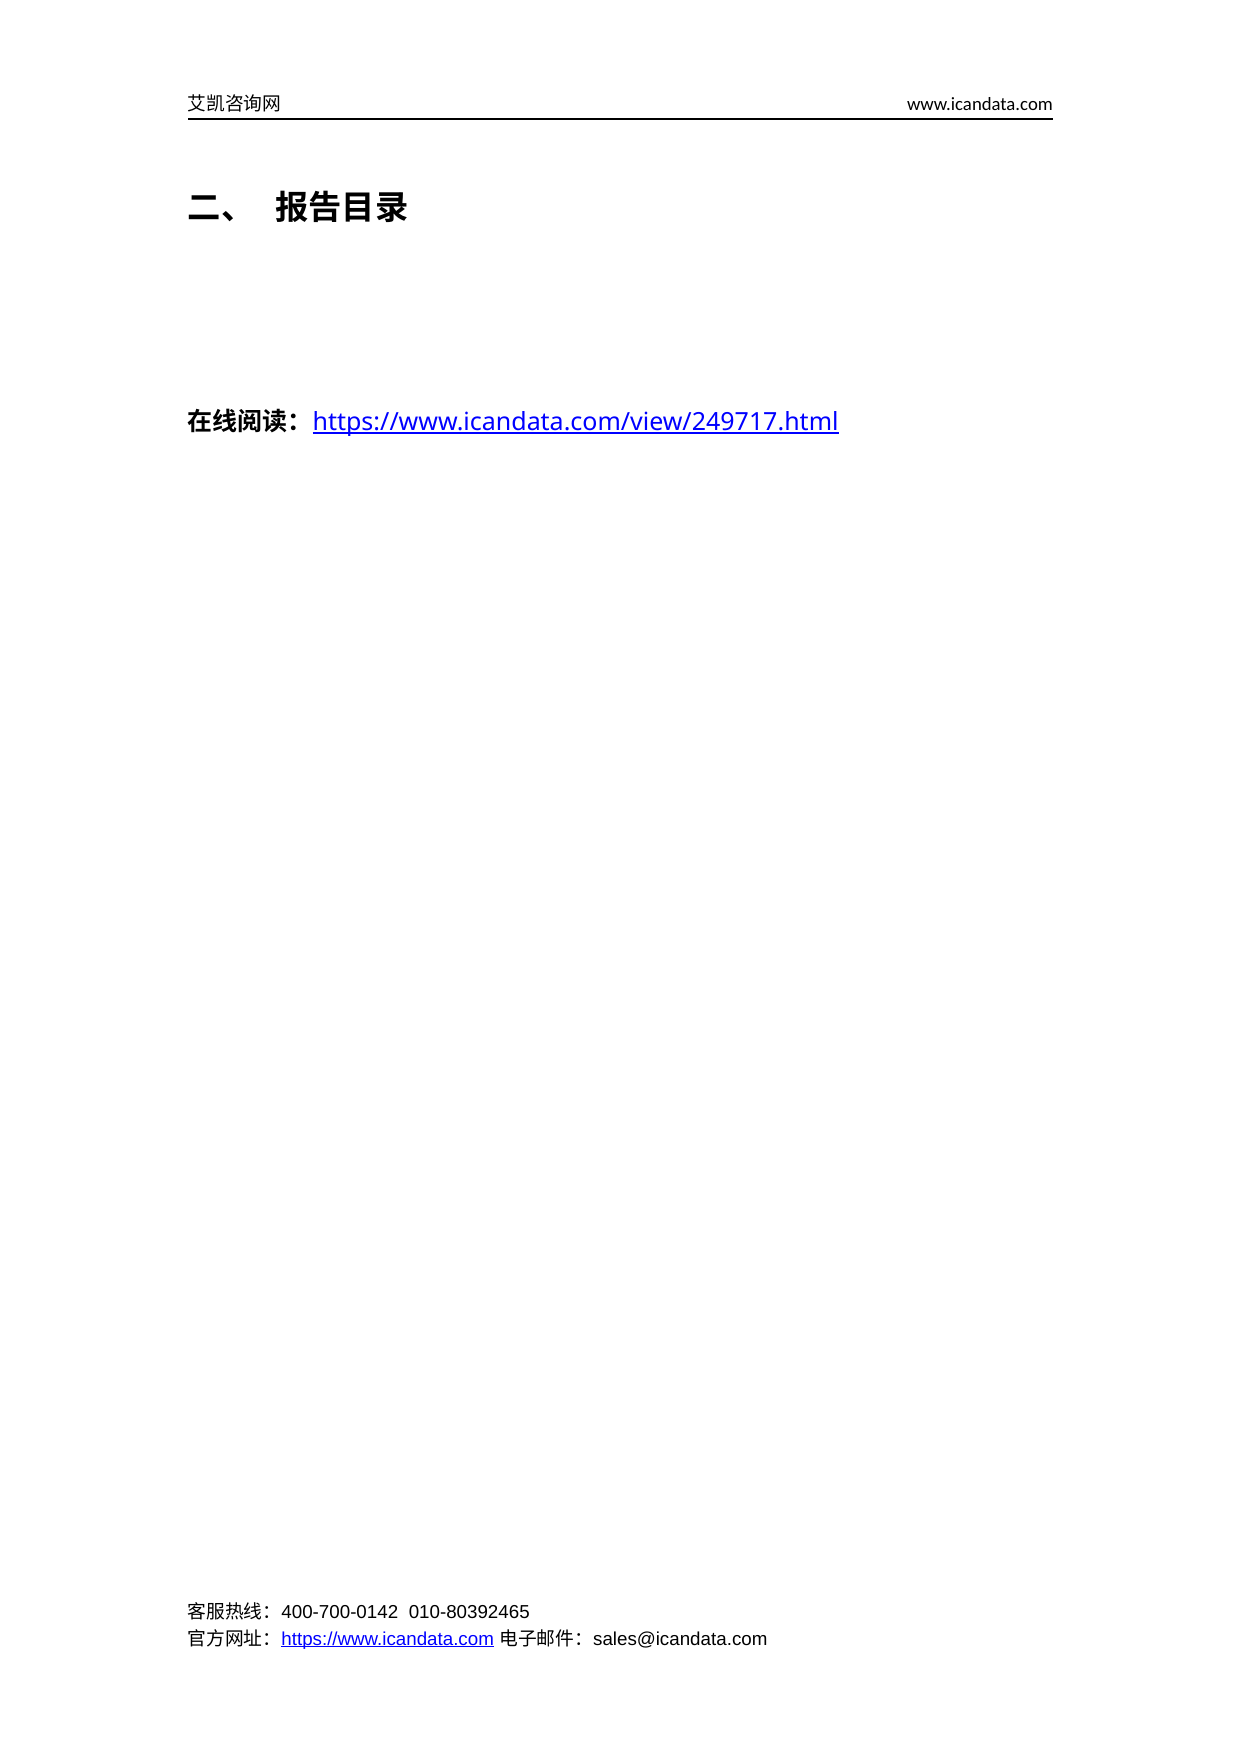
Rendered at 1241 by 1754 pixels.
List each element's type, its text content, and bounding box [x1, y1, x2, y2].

text 在线阅读：https://www.icandata.com/view/249717.html [187, 387, 1053, 452]
subtitle 报告目录 [187, 172, 1053, 237]
